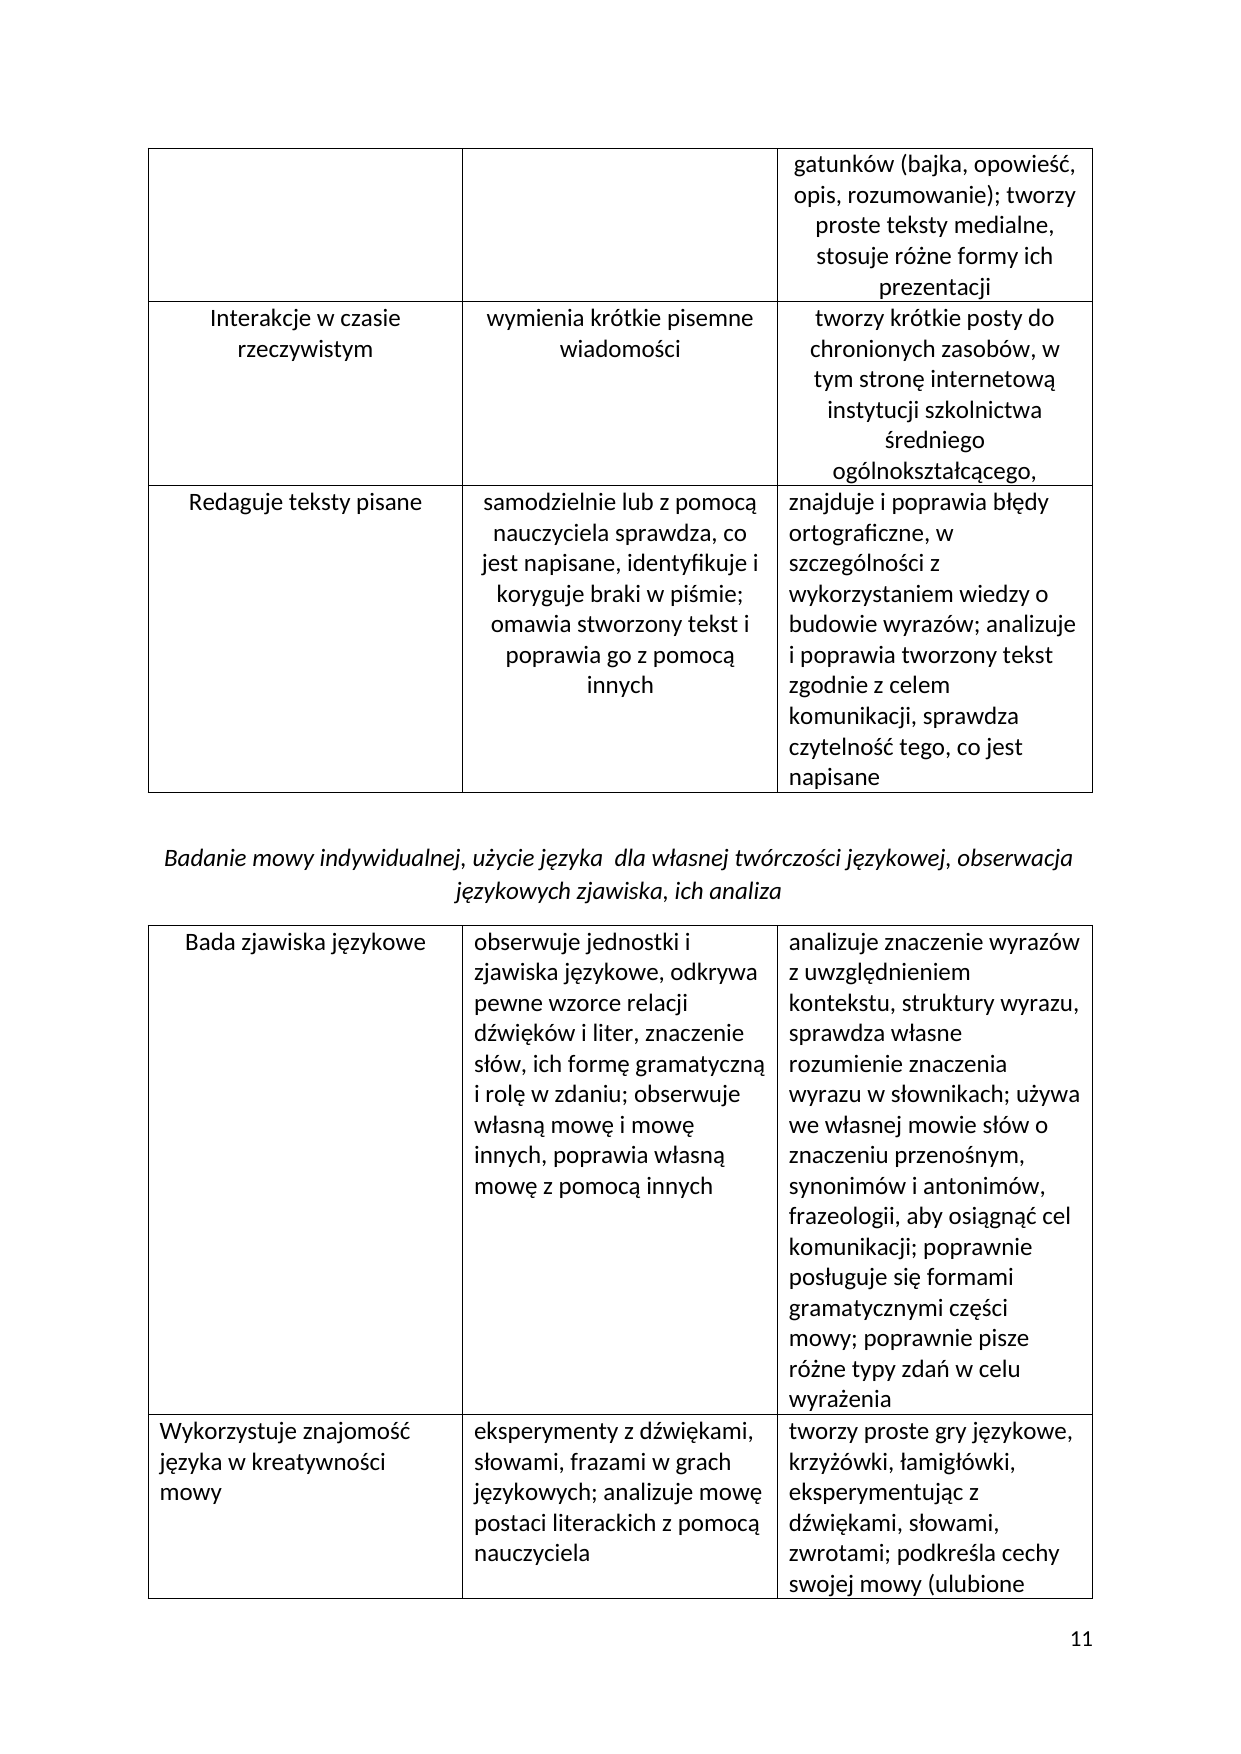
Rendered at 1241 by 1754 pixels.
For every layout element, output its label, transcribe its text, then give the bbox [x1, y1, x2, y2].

table_cell Interakcje w czasie rzeczywistym [149, 302, 462, 485]
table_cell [778, 1415, 1092, 1598]
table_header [463, 149, 777, 301]
table_header obserwuje jednostki i zjawiska językowe, odkrywa pewne wzorce relacji dźwięków i liter, znaczenie słów, ich formę gramatyczną i rolę w zdaniu; obserwuje własną mowę i mowę innych, poprawia własną mowę z pomocą innych [463, 926, 777, 1414]
table_cell Redaguje teksty pisane [149, 486, 462, 792]
table_cell wymienia krótkie pisemne wiadomości [463, 302, 777, 485]
table_header analizuje znaczenie wyrazów z uwzględnieniem kontekstu, struktury wyrazu, sprawdza własne rozumienie znaczenia wyrazu w słownikach; używa we własnej mowie słów o znaczeniu przenośnym, synonimów i antonimów, frazeologii, aby osiągnąć cel komunikacji; poprawnie posługuje się formami gramatycznymi części mowy; poprawnie pisze różne typy zdań w celu wyrażenia [778, 926, 1092, 1414]
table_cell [463, 1415, 777, 1598]
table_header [778, 149, 1092, 301]
table_cell znajduje i poprawia błędy ortograficzne, w szczególności z wykorzystaniem wiedzy o budowie wyrazów; analizuje i poprawia tworzony tekst zgodnie z celem komunikacji, sprawdza czytelność tego, co jest napisane [778, 486, 1092, 792]
table_header Bada zjawiska językowe [149, 926, 462, 1414]
table_cell tworzy krótkie posty do chronionych zasobów, w tym stronę internetową instytucji szkolnictwa średniego ogólnokształcącego, [778, 302, 1092, 485]
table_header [149, 149, 462, 301]
table_cell samodzielnie lub z pomocą nauczyciela sprawdza, co jest napisane, identyfikuje i koryguje braki w piśmie; omawia stworzony tekst i poprawia go z pomocą innych [463, 486, 777, 792]
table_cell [149, 1415, 462, 1598]
text Badanie mowy indywidualnej, użycie języka dla własnej twórczości językowej, obserwacja językowych zjawiska, ich analiza [148, 842, 1093, 906]
